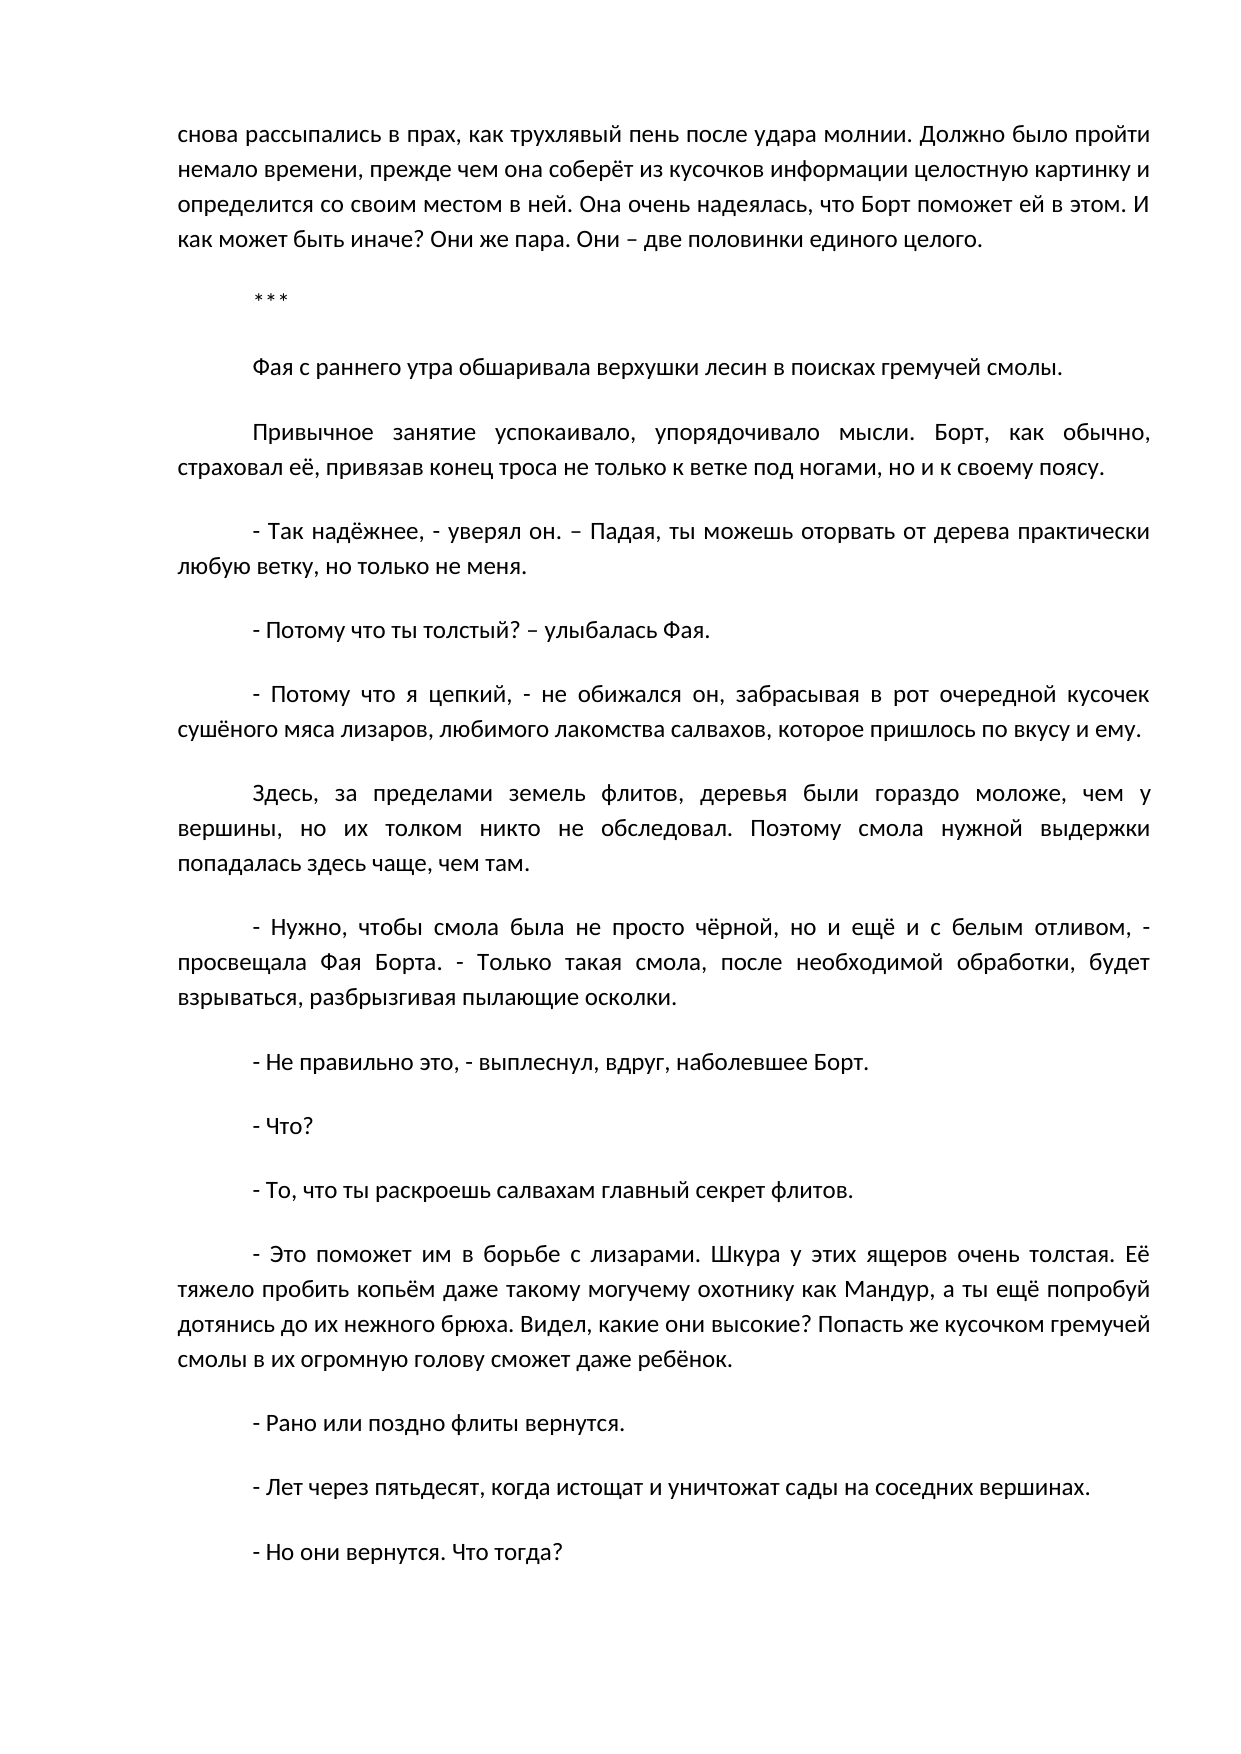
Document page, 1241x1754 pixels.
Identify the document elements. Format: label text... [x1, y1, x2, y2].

text Здесь, за пределами земель флитов, деревья были гораздо моложе, чем у вершины, но их толком никто не обследовал. Поэтому смола нужной выдержки попадалась здесь чаще, чем там. [177, 777, 1152, 878]
text - Потому что я цепкий, - не обижался он, забрасывая в рот очередной кусочек сушёного мяса лизаров, любимого лакомства салвахов, которое пришлось по вкусу и ему. [177, 678, 1152, 744]
text - Потому что ты толстый? – улыбалась Фая. [177, 614, 1152, 644]
text - Так надёжнее, - уверял он. – Падая, ты можешь оторвать от дерева практически любую ветку, но только не меня. [177, 515, 1152, 580]
text - Но они вернутся. Что тогда? [177, 1536, 1152, 1566]
text - Не правильно это, - выплеснул, вдруг, наболевшее Борт. [177, 1046, 1152, 1076]
text - Это поможет им в борьбе с лизарами. Шкура у этих ящеров очень толстая. Её тяжело пробить копьём даже такому могучему охотнику как Мандур, а ты ещё попробуй дотянись до их нежного брюха. Видел, какие они высокие? Попасть же кусочком гремучей смолы в их огромную голову сможет даже ребёнок. [177, 1238, 1152, 1374]
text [177, 118, 1152, 254]
text - Лет через пятьдесят, когда истощат и уничтожат сады на соседних вершинах. [177, 1471, 1152, 1502]
text - Что? [177, 1110, 1152, 1140]
text Фая с раннего утра обшаривала верхушки лесин в поисках гремучей смолы. [177, 351, 1152, 382]
text Привычное занятие успокаивало, упорядочивало мысли. Борт, как обычно, страховал её, привязав конец троса не только к ветке под ногами, но и к своему поясу. [177, 416, 1152, 481]
text - То, что ты раскроешь салвахам главный секрет флитов. [177, 1174, 1152, 1204]
text - Нужно, чтобы смола была не просто чёрной, но и ещё и с белым отливом, - просвещала Фая Борта. - Только такая смола, после необходимой обработки, будет взрываться, разбрызгивая пылающие осколки. [177, 911, 1152, 1012]
text *** [177, 287, 1152, 318]
text - Рано или поздно флиты вернутся. [177, 1407, 1152, 1438]
